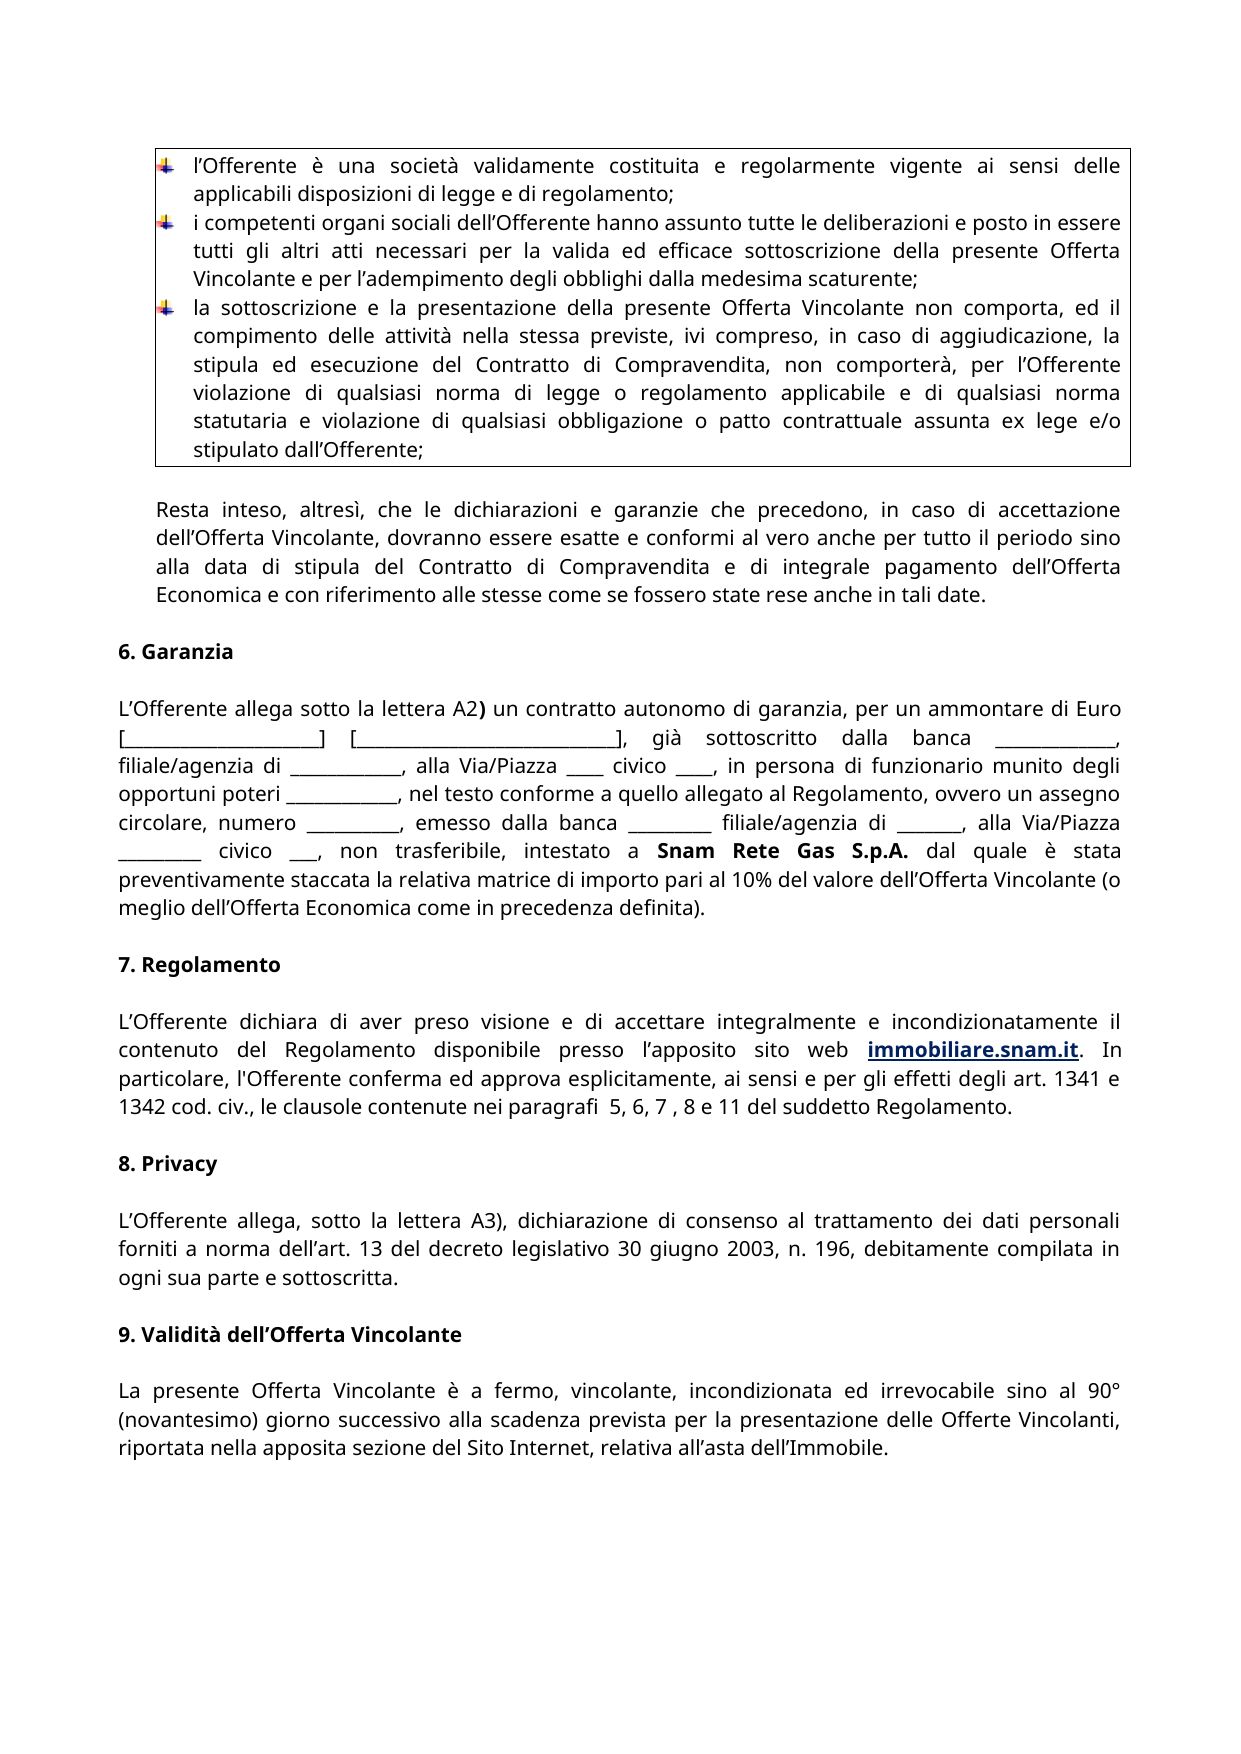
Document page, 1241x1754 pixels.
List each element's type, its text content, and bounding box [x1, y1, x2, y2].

text La presente Offerta Vincolante è a fermo, vincolante, incondizionata ed irrevocabile sino al 90° (novantesimo) giorno successivo alla scadenza prevista per la presentazione delle Offerte Vincolanti, riportata nella apposita sezione del Sito Internet, relativa all’asta dell’Immobile. [118, 1377, 1122, 1462]
text 8. Privacy [118, 1149, 1122, 1178]
text 7. Regolamento [118, 950, 1122, 978]
text 6. Garanzia [118, 637, 1122, 666]
text 9. Validità dell’Offerta Vincolante [118, 1320, 1122, 1348]
text Resta inteso, altresì, che le dichiarazioni e garanzie che precedono, in caso di accettazione dell’Offerta Vincolante, dovranno essere esatte e conformi al vero anche per tutto il periodo sino alla data di stipula del Contratto di Compravendita e di integrale pagamento dell’Offerta Economica e con riferimento alle stesse come se fossero state rese anche in tali date. [156, 495, 1122, 609]
list l’Offerente è una società validamente costituita e regolarmente vigente ai sensi delle applicabili disposizioni di legge e di regolamento; [156, 149, 1130, 204]
text L’Offerente allega, sotto la lettera A3), dichiarazione di consenso al trattamento dei dati personali forniti a norma dell’art. 13 del decreto legislativo 30 giugno 2003, n. 196, debitamente compilata in ogni sua parte e sottoscritta. [118, 1206, 1122, 1291]
list la sottoscrizione e la presentazione della presente Offerta Vincolante non comporta, ed il compimento delle attività nella stessa previste, ivi compreso, in caso di aggiudicazione, la stipula ed esecuzione del Contratto di Compravendita, non comporterà, per l’Offerente violazione di qualsiasi norma di legge o regolamento applicabile e di qualsiasi norma statutaria e violazione di qualsiasi obbligazione o patto contrattuale assunta ex lege e/o stipulato dall’Offerente; [156, 290, 1130, 466]
picture [156, 213, 174, 230]
text L’Offerente allega sotto la lettera A2) un contratto autonomo di garanzia, per un ammontare di Euro [_____________________] [____________________________], già sottoscritto dalla banca _____________, filiale/agenzia di ____________, alla Via/Piazza ____ civico ____, in persona di funzionario munito degli opportuni poteri ____________, nel testo conforme a quello allegato al Regolamento, ovvero un assegno circolare, numero __________, emesso dalla banca _________ filiale/agenzia di _______, alla Via/Piazza _________ civico ___, non trasferibile, intestato a Snam Rete Gas S.p.A. dal quale è stata preventivamente staccata la relativa matrice di importo pari al 10% del valore dell’Offerta Vincolante (o meglio dell’Offerta Economica come in precedenza definita). [118, 694, 1122, 922]
text L’Offerente dichiara di aver preso visione e di accettare integralmente e incondizionatamente il contenuto del Regolamento disponibile presso l’apposito sito web immobiliare.snam.it. In particolare, l'Offerente conferma ed approva esplicitamente, ai sensi e per gli effetti degli art. 1341 e 1342 cod. civ., le clausole contenute nei paragrafi 5, 6, 7 , 8 e 11 del suddetto Regolamento. [118, 1007, 1122, 1121]
list i competenti organi sociali dell’Offerente hanno assunto tutte le deliberazioni e posto in essere tutti gli altri atti necessari per la valida ed efficace sottoscrizione della presente Offerta Vincolante e per l’adempimento degli obblighi dalla medesima scaturente; [156, 204, 1130, 290]
picture [156, 156, 174, 174]
picture [156, 298, 174, 316]
